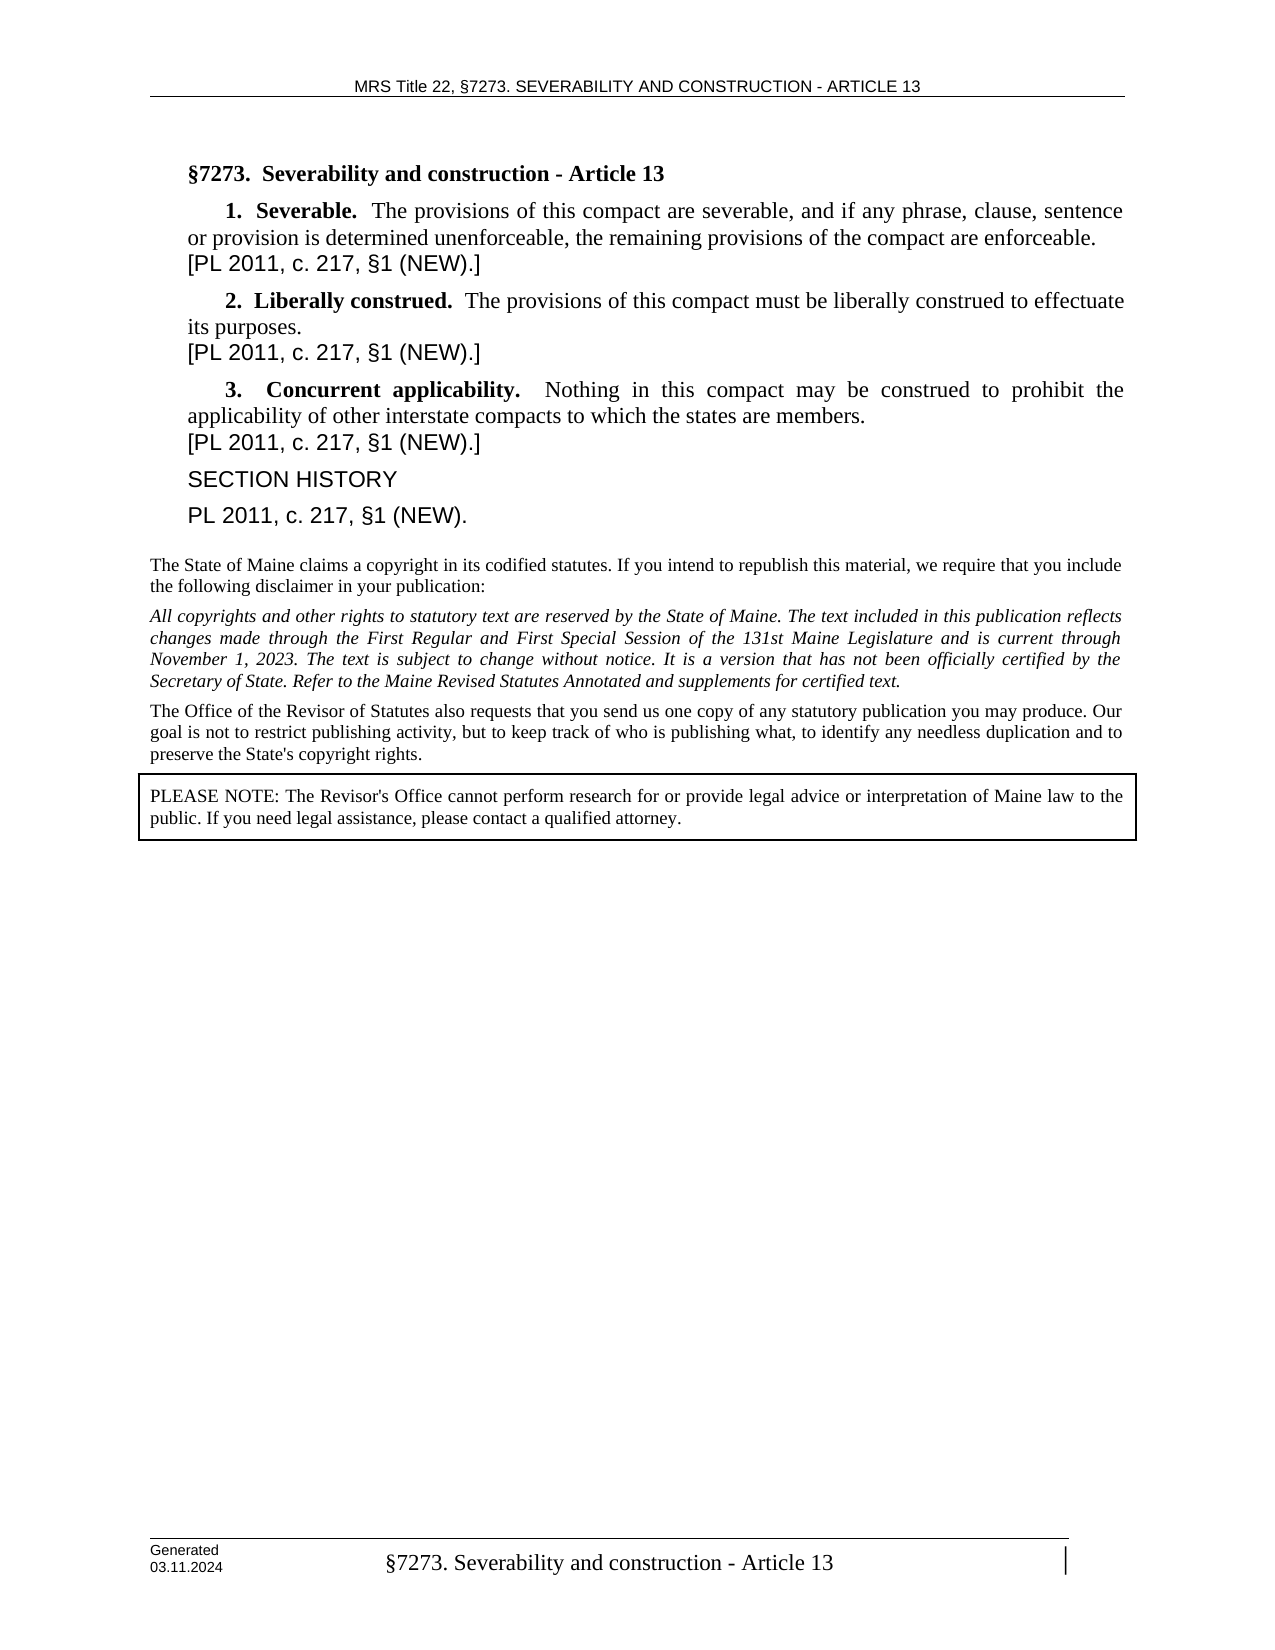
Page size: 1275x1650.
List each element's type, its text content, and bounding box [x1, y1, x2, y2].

text §7273. Severability and construction - Article 13 [187, 160, 1125, 187]
text 2. Liberally construed. The provisions of this compact must be liberally construed to effectuate its purposes. [187, 287, 1125, 339]
text [PL 2011, c. 217, §1 (NEW).] [187, 429, 1125, 455]
text [PL 2011, c. 217, §1 (NEW).] [187, 250, 1125, 276]
text All copyrights and other rights to statutory text are reserved by the State of Maine. The text included in this publication reflects changes made through the First Regular and First Special Session of the 131st Maine Legislature and is current through November 1, 2023 . The text is subject to change without notice. It is a version that has not been officially certified by the Secretary of State. Refer to the Maine Revised Statutes Annotated and supplements for certified text. [150, 605, 1125, 691]
text The Office of the Revisor of Statutes also requests that you send us one copy of any statutory publication you may produce. Our goal is not to restrict publishing activity, but to keep track of who is publishing what, to identify any needless duplication and to preserve the State's copyright rights. [150, 700, 1125, 764]
text 3. Concurrent applicability. Nothing in this compact may be construed to prohibit the applicability of other interstate compacts to which the states are members. [187, 376, 1125, 429]
text PL 2011, c. 217, §1 (NEW). [187, 502, 1125, 529]
text PLEASE NOTE: The Revisor's Office cannot perform research for or provide legal advice or interpretation of Maine law to the public. If you need legal assistance, please contact a qualified attorney. [140, 775, 1135, 839]
text SECTION HISTORY [187, 466, 1125, 492]
text [PL 2011, c. 217, §1 (NEW).] [187, 339, 1125, 366]
text 1. Severable. The provisions of this compact are severable, and if any phrase, clause, sentence or provision is determined unenforceable, the remaining provisions of the compact are enforceable. [187, 197, 1125, 250]
text The State of Maine claims a copyright in its codified statutes. If you intend to republish this material, we require that you include the following disclaimer in your publication: [150, 554, 1125, 597]
